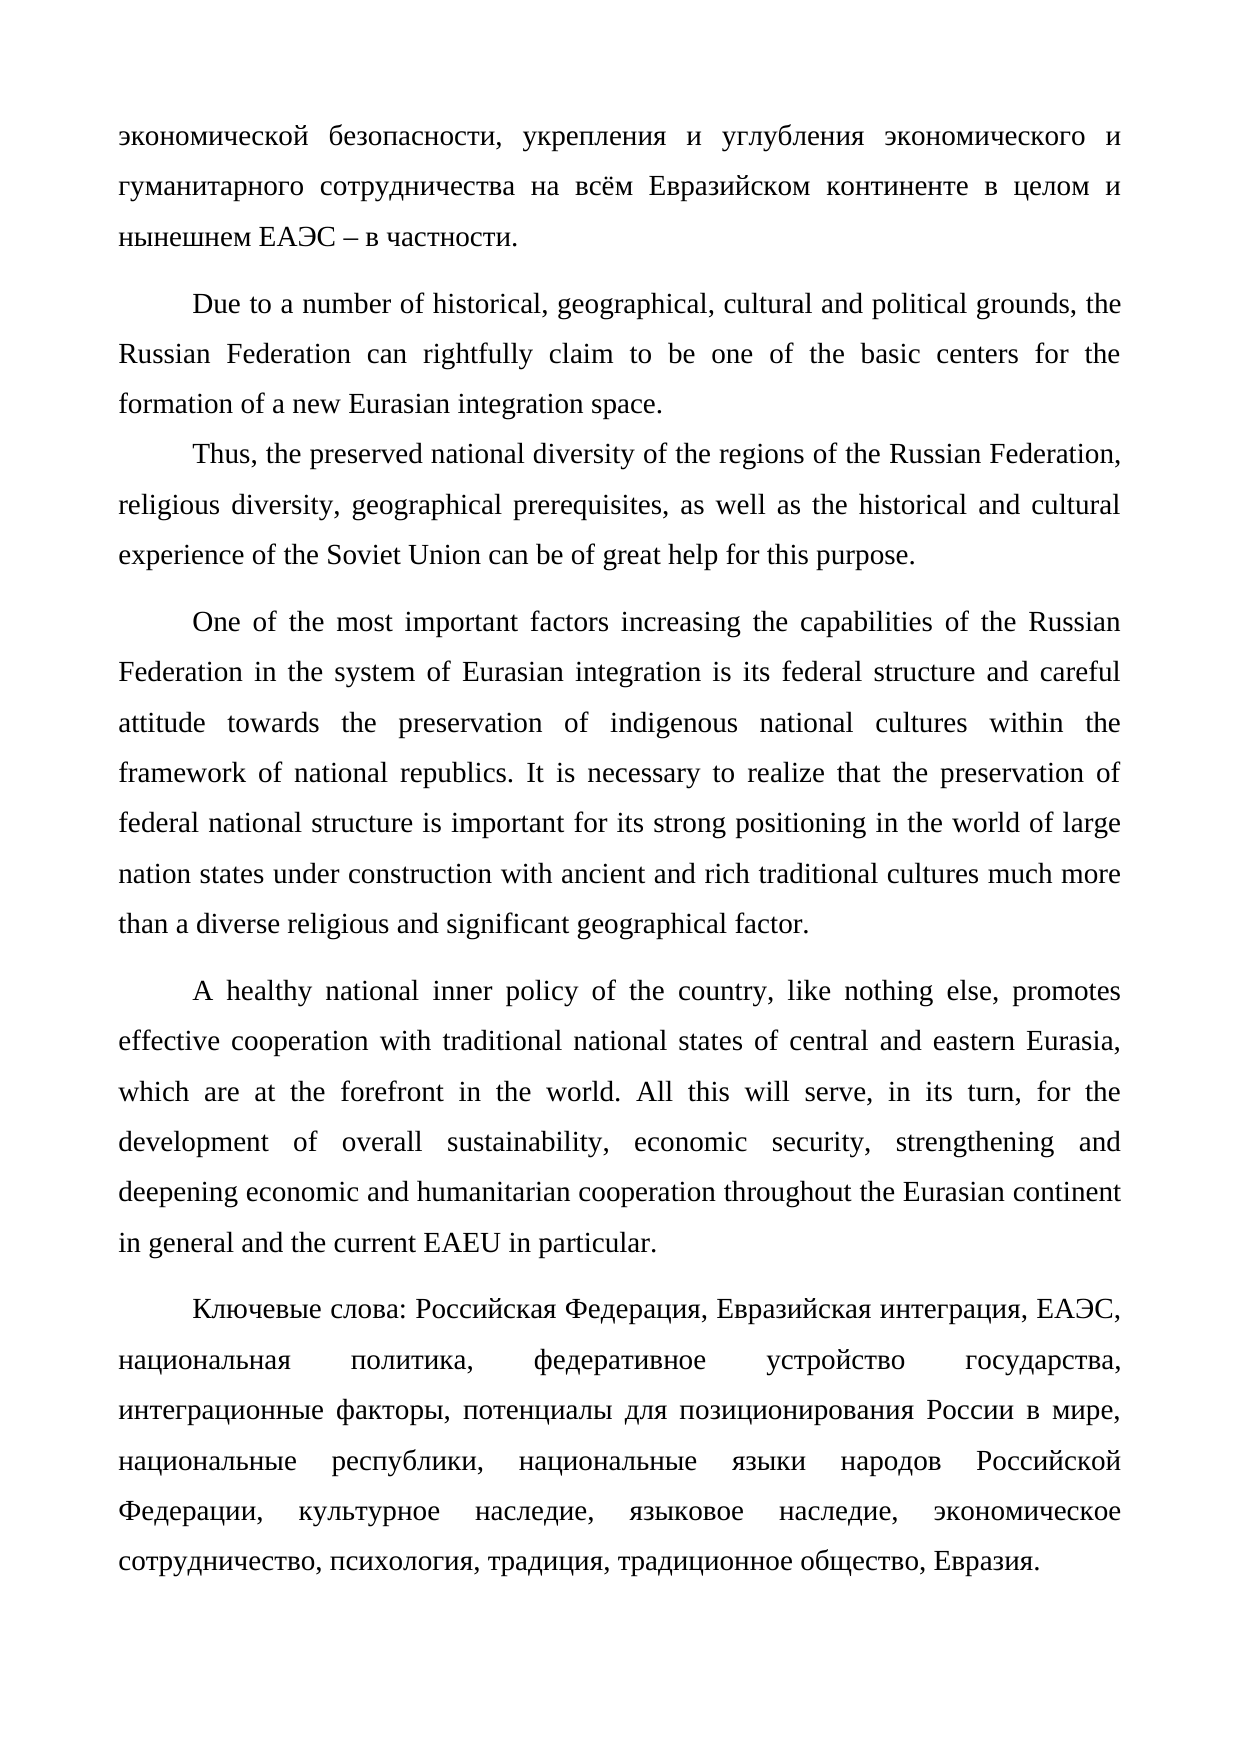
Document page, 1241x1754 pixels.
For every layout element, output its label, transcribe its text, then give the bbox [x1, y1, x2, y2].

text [118, 118, 1122, 252]
text Thus, the preserved national diversity of the regions of the Russian Federation, religious diversity, geographical prerequisites, as well as the historical and cultural experience of the Soviet Union can be of great help for this purpose. [118, 437, 1122, 571]
text Ключевые слова: Российская Федерация, Евразийская интеграция, ЕАЭС, национальная политика, федеративное устройство государства, интеграционные факторы, потенциалы для позиционирования России в мире, национальные республики, национальные языки народов Российской Федерации, культурное наследие, языковое наследие, экономическое сотрудничество, психология, традиция, традиционное общество, Евразия. [118, 1292, 1122, 1577]
text Due to a number of historical, geographical, cultural and political grounds, the Russian Federation can rightfully claim to be one of the basic centers for the formation of a new Eurasian integration space. [118, 286, 1122, 420]
text A healthy national inner policy of the country, like nothing else, promotes effective cooperation with traditional national states of central and eastern Eurasia, which are at the forefront in the world. All this will serve, in its turn, for the development of overall sustainability, economic security, strengthening and deepening economic and humanitarian cooperation throughout the Eurasian continent in general and the current EAEU in particular. [118, 973, 1122, 1258]
text One of the most important factors increasing the capabilities of the Russian Federation in the system of Eurasian integration is its federal structure and careful attitude towards the preservation of indigenous national cultures within the framework of national republics. It is necessary to realize that the preservation of federal national structure is important for its strong positioning in the world of large nation states under construction with ancient and rich traditional cultures much more than a diverse religious and significant geographical factor. [118, 604, 1122, 940]
